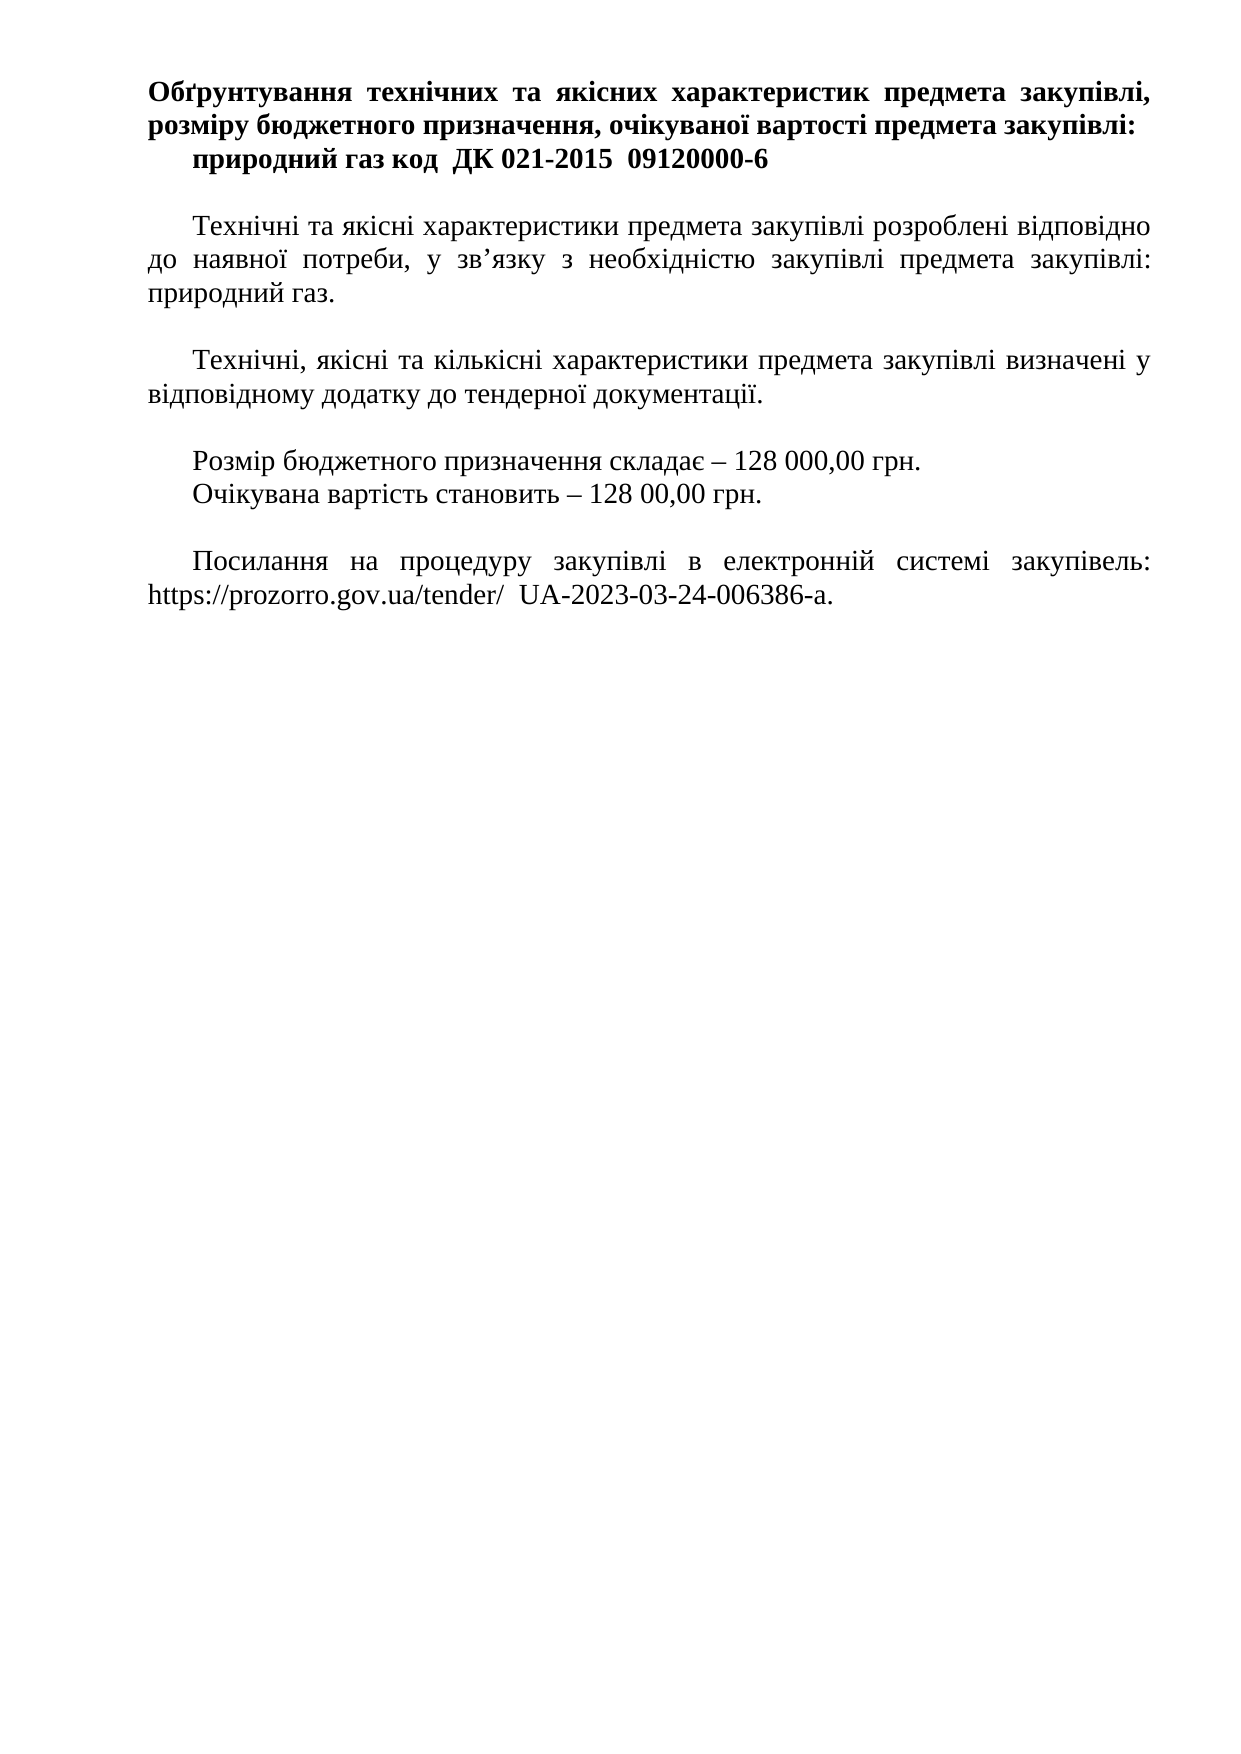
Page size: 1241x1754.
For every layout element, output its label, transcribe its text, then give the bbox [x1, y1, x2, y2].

text Очікувана вартість становить – 128 00,00 грн. [148, 476, 1152, 510]
text Посилання на процедуру закупівлі в електронній системі закупівель: https://prozorro.gov.ua/tender/ UA-2023-03-24-006386-a. [148, 543, 1152, 611]
text Обґрунтування технічних та якісних характеристик предмета закупівлі, розміру бюджетного призначення, очікуваної вартості предмета закупівлі: [148, 74, 1152, 141]
text Розмір бюджетного призначення складає – 128 000,00 грн. [148, 443, 1152, 476]
text Технічні та якісні характеристики предмета закупівлі розроблені відповідно до наявної потреби, у зв’язку з необхідністю закупівлі предмета закупівлі: природний газ. [148, 208, 1152, 309]
text природний газ код ДК 021-2015 09120000-6 [148, 141, 1152, 174]
text Технічні, якісні та кількісні характеристики предмета закупівлі визначені у відповідному додатку до тендерної документації. [148, 342, 1152, 409]
